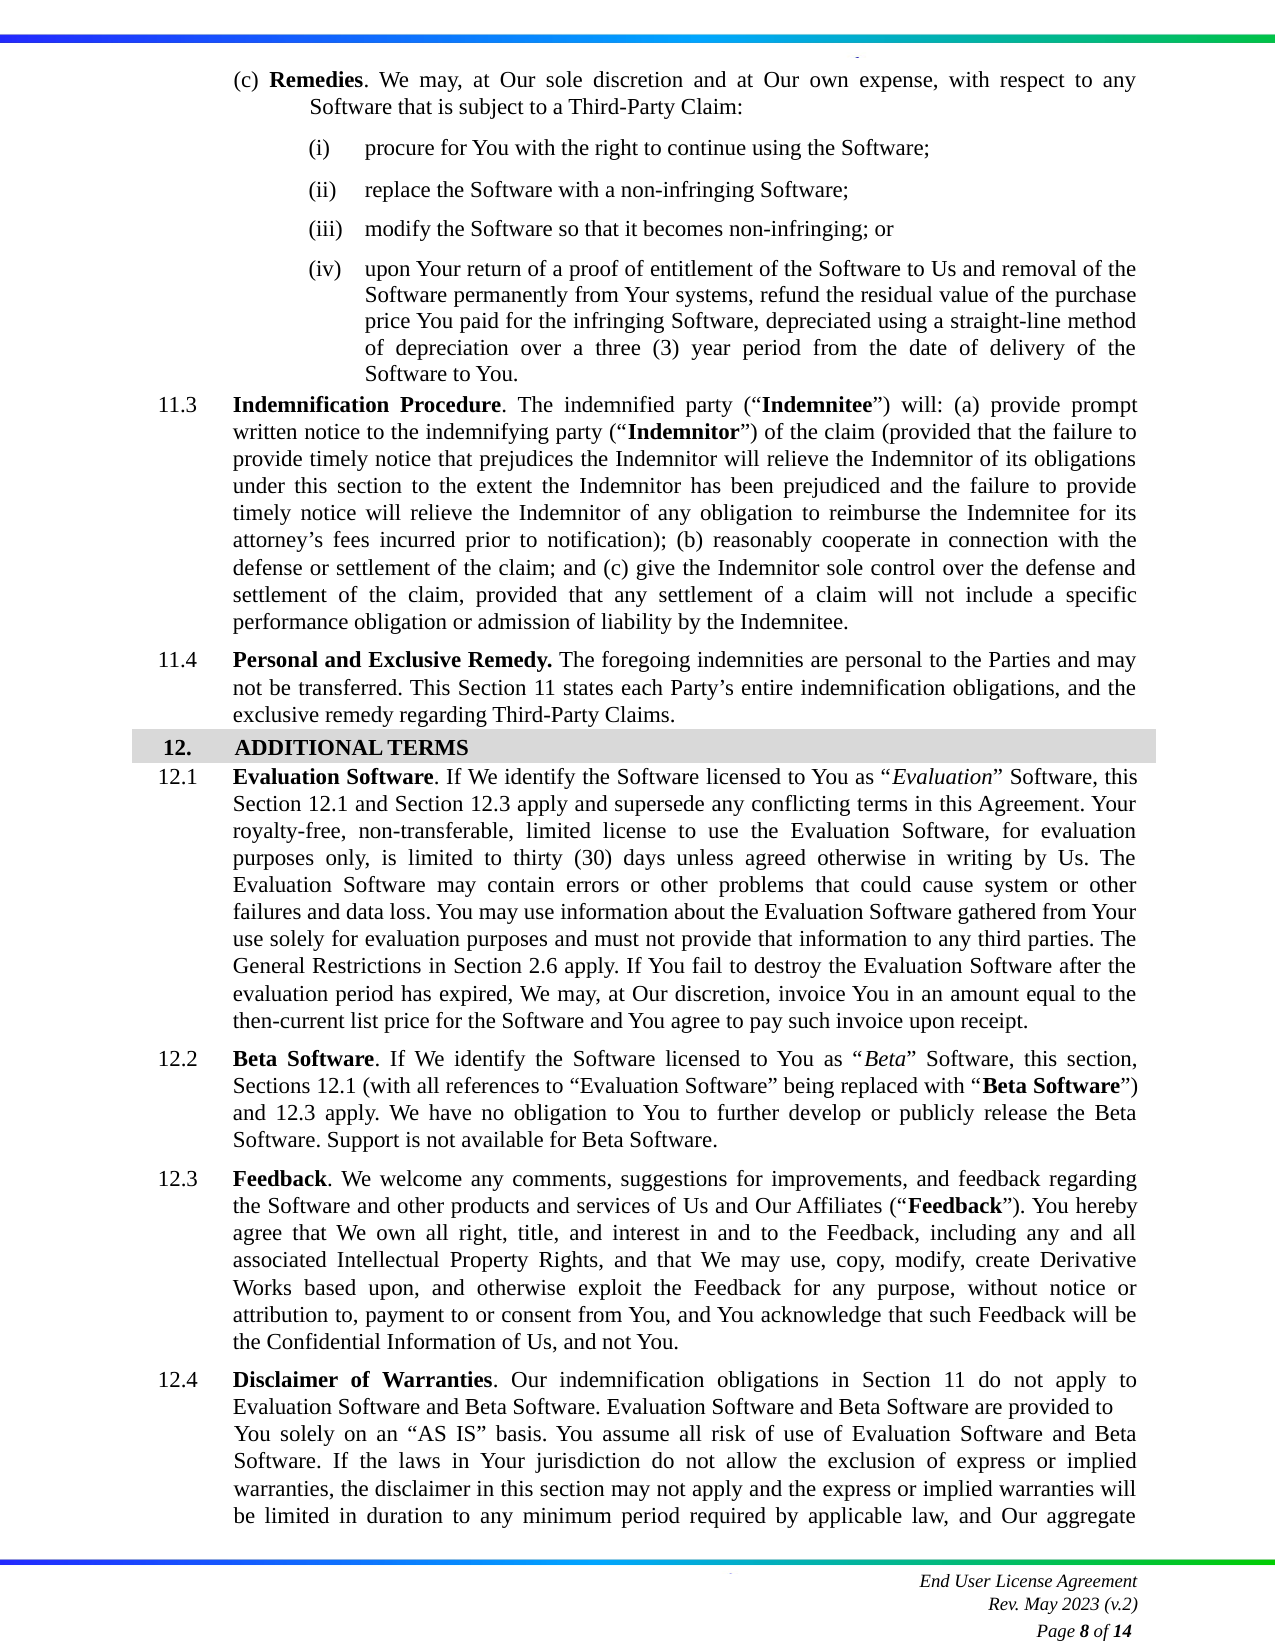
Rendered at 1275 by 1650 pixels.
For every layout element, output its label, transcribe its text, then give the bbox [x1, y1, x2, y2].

list Personal and Exclusive Remedy. The foregoing indemnities are personal to the Parties and may not be transferred. This Section 11 states each Party’s entire indemnification obligations, and the exclusive remedy regarding Third-Party Claims. [158, 646, 1138, 727]
list upon Your return of a proof of entitlement of the Software to Us and removal of the Software permanently from Your systems, refund the residual value of the purchase price You paid for the infringing Software, depreciated using a straight-line method of depreciation over a three (3) year period from the date of delivery of the Software to You. [308, 256, 1138, 386]
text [233, 1421, 1138, 1528]
picture [0, 1554, 1275, 1574]
list Beta Software. If We identify the Software licensed to You as “Beta” Software, this section, Sections 12.1 (with all references to “Evaluation Software” being replaced with “Beta Software”) and 12.3 apply. We have no obligation to You to further develop or publicly release the Beta Software. Support is not available for Beta Software. [158, 1045, 1138, 1153]
list Evaluation Software. If We identify the Software licensed to You as “Evaluation” Software, this Section 12.1 and Section 12.3 apply and supersede any conflicting terms in this Agreement. Your royalty-free, non-transferable, limited license to use the Evaluation Software, for evaluation purposes only, is limited to thirty (30) days unless agreed otherwise in writing by Us. The Evaluation Software may contain errors or other problems that could cause system or other failures and data loss. You may use information about the Evaluation Software gathered from Your use solely for evaluation purposes and must not provide that information to any third parties. The General Restrictions in Section 2.6 apply. If You fail to destroy the Evaluation Software after the evaluation period has expired, We may, at Our discretion, invoice You in an amount equal to the then-current list price for the Software and You agree to pay such invoice upon receipt. [158, 763, 1138, 1033]
list procure for You with the right to continue using the Software; [308, 134, 1138, 160]
picture [0, 26, 1275, 58]
list modify the Software so that it becomes non-infringing; or [308, 214, 1138, 241]
table_header ADDITIONAL TERMS [233, 729, 1156, 763]
list Indemnification Procedure. The indemnified party (“Indemnitee”) will: (a) provide prompt written notice to the indemnifying party (“Indemnitor”) of the claim (provided that the failure to provide timely notice that prejudices the Indemnitor will relieve the Indemnitor of its obligations under this section to the extent the Indemnitor has been prejudiced and the failure to provide timely notice will relieve the Indemnitor of any obligation to reimburse the Indemnitee for its attorney’s fees incurred prior to notification); (b) reasonably cooperate in connection with the defense or settlement of the claim; and (c) give the Indemnitor sole control over the defense and settlement of the claim, provided that any settlement of a claim will not include a specific performance obligation or admission of liability by the Indemnitee. [158, 391, 1138, 634]
list replace the Software with a non-infringing Software; [308, 176, 1138, 202]
list Disclaimer of Warranties. Our indemnification obligations in Section 11 do not apply to Evaluation Software and Beta Software. Evaluation Software and Beta Software are provided to [158, 1366, 1138, 1420]
table_header 12. [132, 729, 233, 763]
text (c) Remedies. We may, at Our sole discretion and at Our own expense, with respect to any Software that is subject to a Third-Party Claim: [233, 66, 1138, 119]
list Feedback. We welcome any comments, suggestions for improvements, and feedback regarding the Software and other products and services of Us and Our Affiliates (“Feedback”). You hereby agree that We own all right, title, and interest in and to the Feedback, including any and all associated Intellectual Property Rights, and that We may use, copy, modify, create Derivative Works based upon, and otherwise exploit the Feedback for any purpose, without notice or attribution to, payment to or consent from You, and You acknowledge that such Feedback will be the Confidential Information of Us, and not You. [158, 1165, 1138, 1354]
